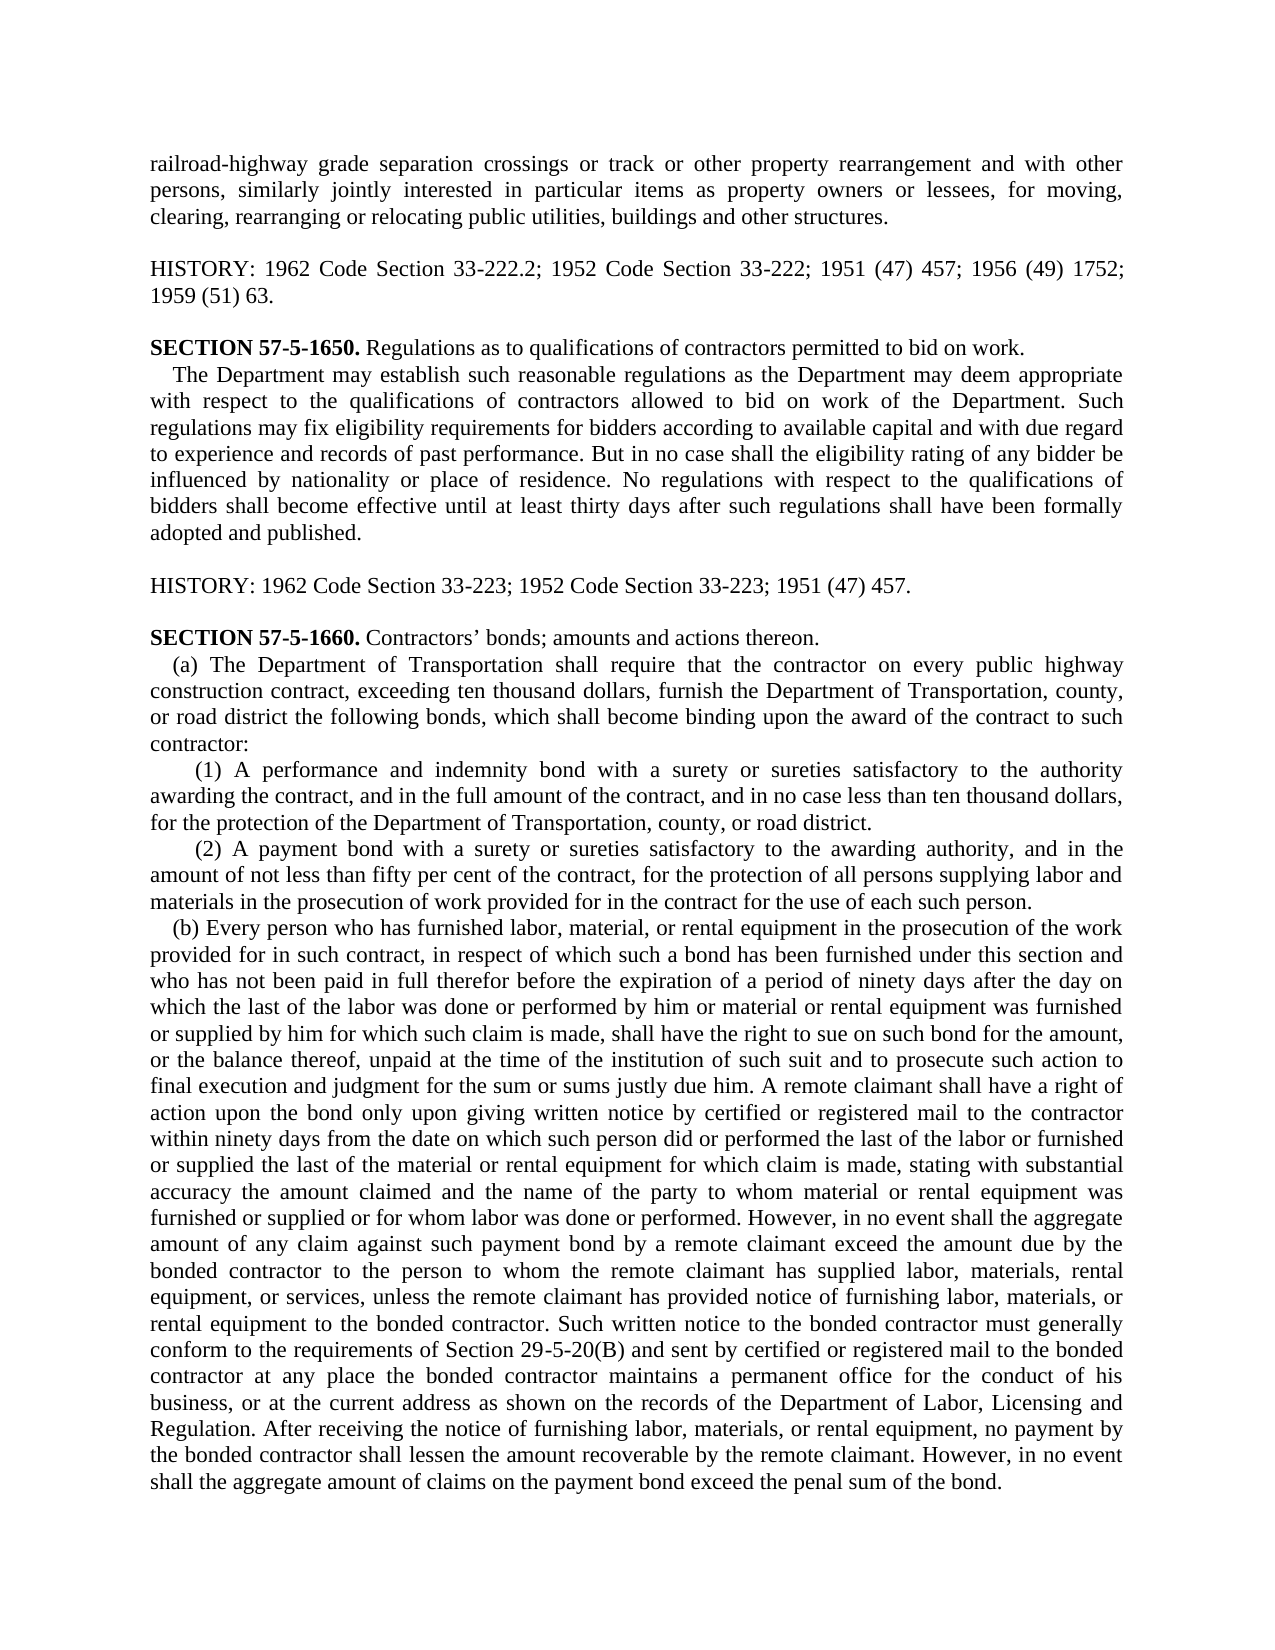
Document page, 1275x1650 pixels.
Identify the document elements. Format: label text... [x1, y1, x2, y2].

text HISTORY: 1962 Code Section 33-223; 1952 Code Section 33-223; 1951 (47) 457. [150, 572, 1125, 598]
text (a) The Department of Transportation shall require that the contractor on every public highway construction contract, exceeding ten thousand dollars, furnish the Department of Transportation, county, or road district the following bonds, which shall become binding upon the award of the contract to such contractor: [150, 651, 1125, 756]
text SECTION 57-5-1660. Contractors’ bonds; amounts and actions thereon. [150, 624, 1125, 651]
text HISTORY: 1962 Code Section 33-222.2; 1952 Code Section 33-222; 1951 (47) 457; 1956 (49) 1752; 1959 (51) 63. [150, 255, 1125, 308]
text (2) A payment bond with a surety or sureties satisfactory to the awarding authority, and in the amount of not less than fifty per cent of the contract, for the protection of all persons supplying labor and materials in the prosecution of work provided for in the contract for the use of each such person. [150, 835, 1125, 914]
text The Department may establish such reasonable regulations as the Department may deem appropriate with respect to the qualifications of contractors allowed to bid on work of the Department. Such regulations may fix eligibility requirements for bidders according to available capital and with due regard to experience and records of past performance. But in no case shall the eligibility rating of any bidder be influenced by nationality or place of residence. No regulations with respect to the qualifications of bidders shall become effective until at least thirty days after such regulations shall have been formally adopted and published. [150, 361, 1125, 545]
text (b) Every person who has furnished labor, material, or rental equipment in the prosecution of the work provided for in such contract, in respect of which such a bond has been furnished under this section and who has not been paid in full therefor before the expiration of a period of ninety days after the day on which the last of the labor was done or performed by him or material or rental equipment was furnished or supplied by him for which such claim is made, shall have the right to sue on such bond for the amount, or the balance thereof, unpaid at the time of the institution of such suit and to prosecute such action to final execution and judgment for the sum or sums justly due him. A remote claimant shall have a right of action upon the bond only upon giving written notice by certified or registered mail to the contractor within ninety days from the date on which such person did or performed the last of the labor or furnished or supplied the last of the material or rental equipment for which claim is made, stating with substantial accuracy the amount claimed and the name of the party to whom material or rental equipment was furnished or supplied or for whom labor was done or performed. However, in no event shall the aggregate amount of any claim against such payment bond by a remote claimant exceed the amount due by the bonded contractor to the person to whom the remote claimant has supplied labor, materials, rental equipment, or services, unless the remote claimant has provided notice of furnishing labor, materials, or rental equipment to the bonded contractor. Such written notice to the bonded contractor must generally conform to the requirements of Section 29-5-20(B) and sent by certified or registered mail to the bonded contractor at any place the bonded contractor maintains a permanent office for the conduct of his business, or at the current address as shown on the records of the Department of Labor, Licensing and Regulation. After receiving the notice of furnishing labor, materials, or rental equipment, no payment by the bonded contractor shall lessen the amount recoverable by the remote claimant. However, in no event shall the aggregate amount of claims on the payment bond exceed the penal sum of the bond. [150, 914, 1125, 1494]
text SECTION 57-5-1650. Regulations as to qualifications of contractors permitted to bid on work. [150, 334, 1125, 361]
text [150, 150, 1125, 229]
text (1) A performance and indemnity bond with a surety or sureties satisfactory to the authority awarding the contract, and in the full amount of the contract, and in no case less than ten thousand dollars, for the protection of the Department of Transportation, county, or road district. [150, 756, 1125, 835]
